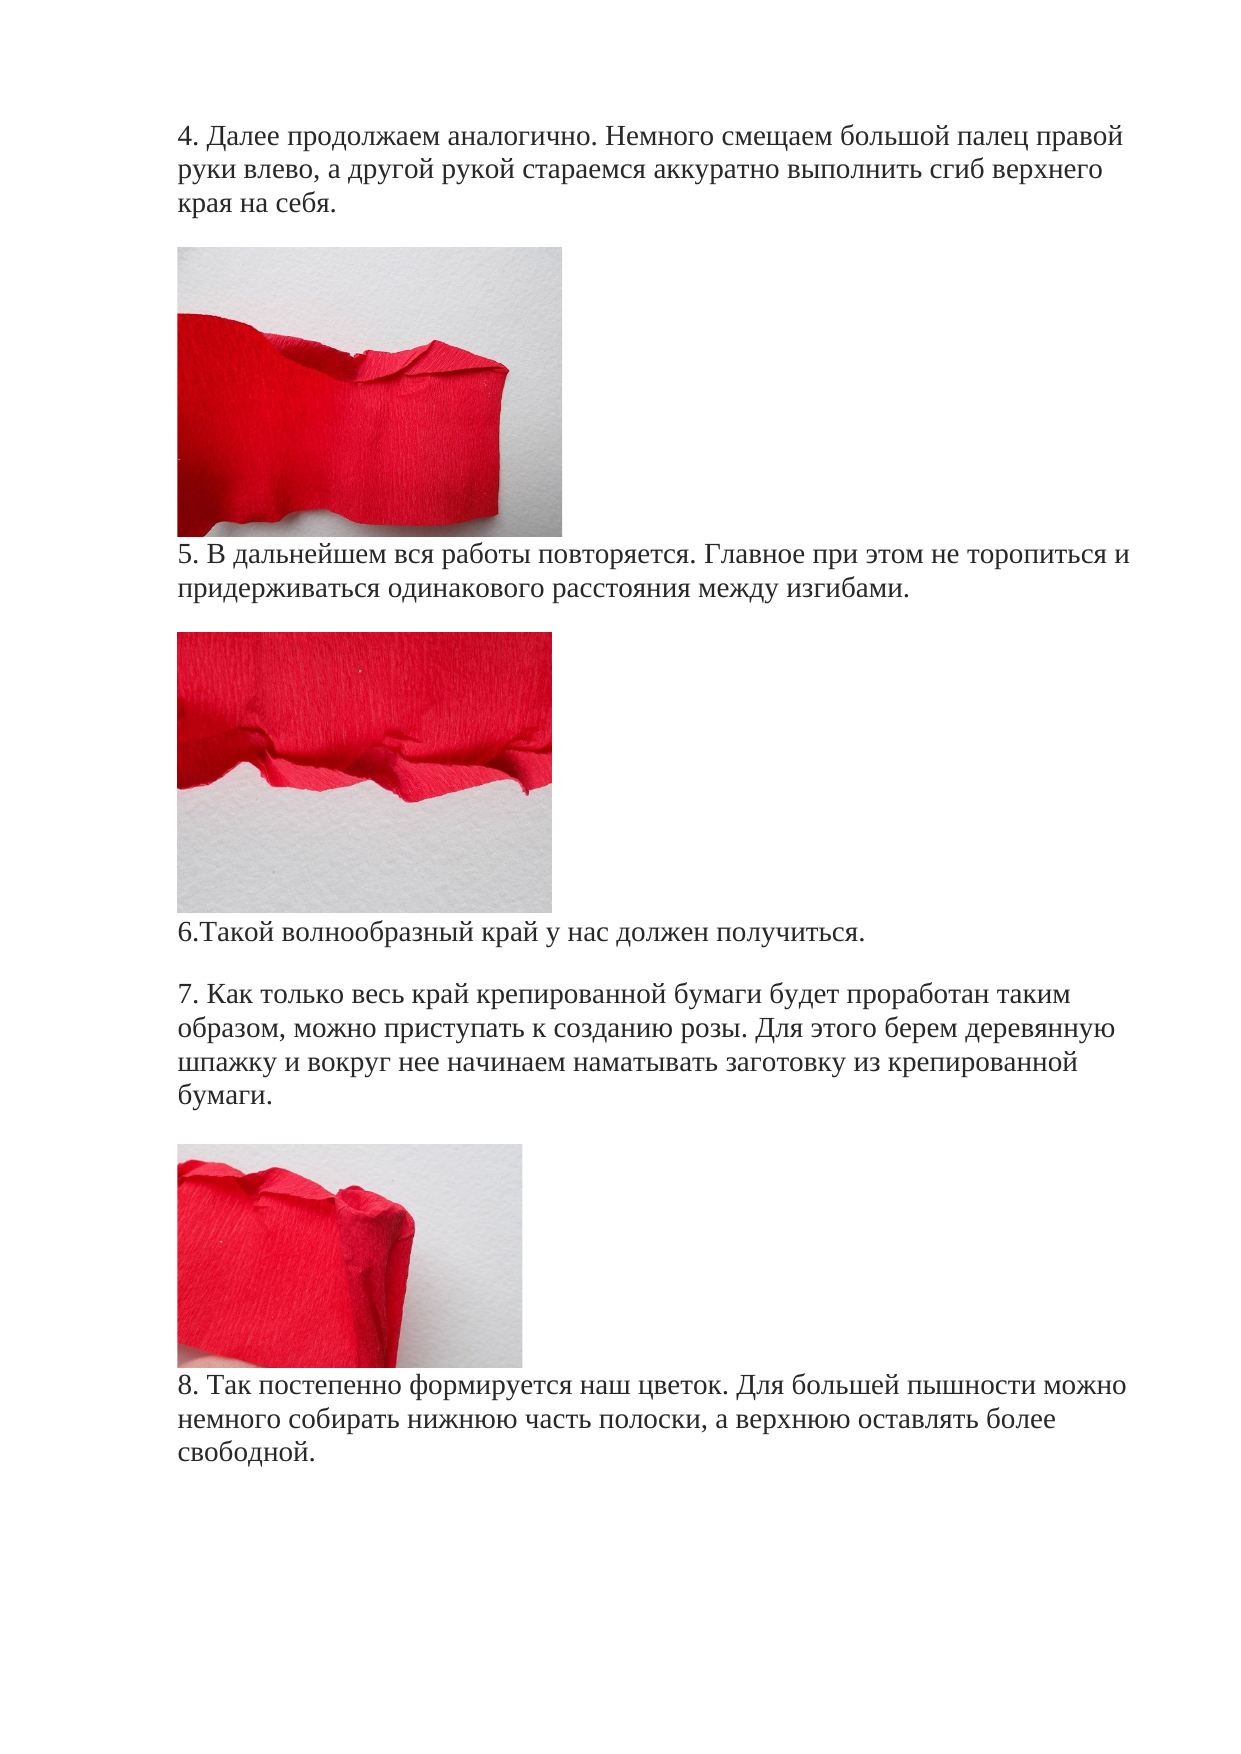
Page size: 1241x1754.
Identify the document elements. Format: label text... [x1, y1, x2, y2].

text 6.Такой волнообразный край у нас должен получиться. [177, 914, 1152, 947]
text 4. Далее продолжаем аналогично. Немного смещаем большой палец правой руки влево, а другой рукой стараемся аккуратно выполнить сгиб верхнего края на себя. [177, 118, 1152, 219]
picture [177, 1144, 523, 1368]
text 7. Как только весь край крепированной бумаги будет проработан таким образом, можно приступать к созданию розы. Для этого берем деревянную шпажку и вокруг нее начинаем наматывать заготовку из крепированной бумаги. [177, 977, 1152, 1111]
picture [177, 247, 563, 537]
picture [177, 632, 552, 913]
text 5. В дальнейшем вся работы повторяется. Главное при этом не торопиться и придерживаться одинакового расстояния между изгибами. [177, 536, 1152, 603]
text 8. Так постепенно формируется наш цветок. Для большей пышности можно немного собирать нижнюю часть полоски, а верхнюю оставлять более свободной. [177, 1367, 1152, 1468]
